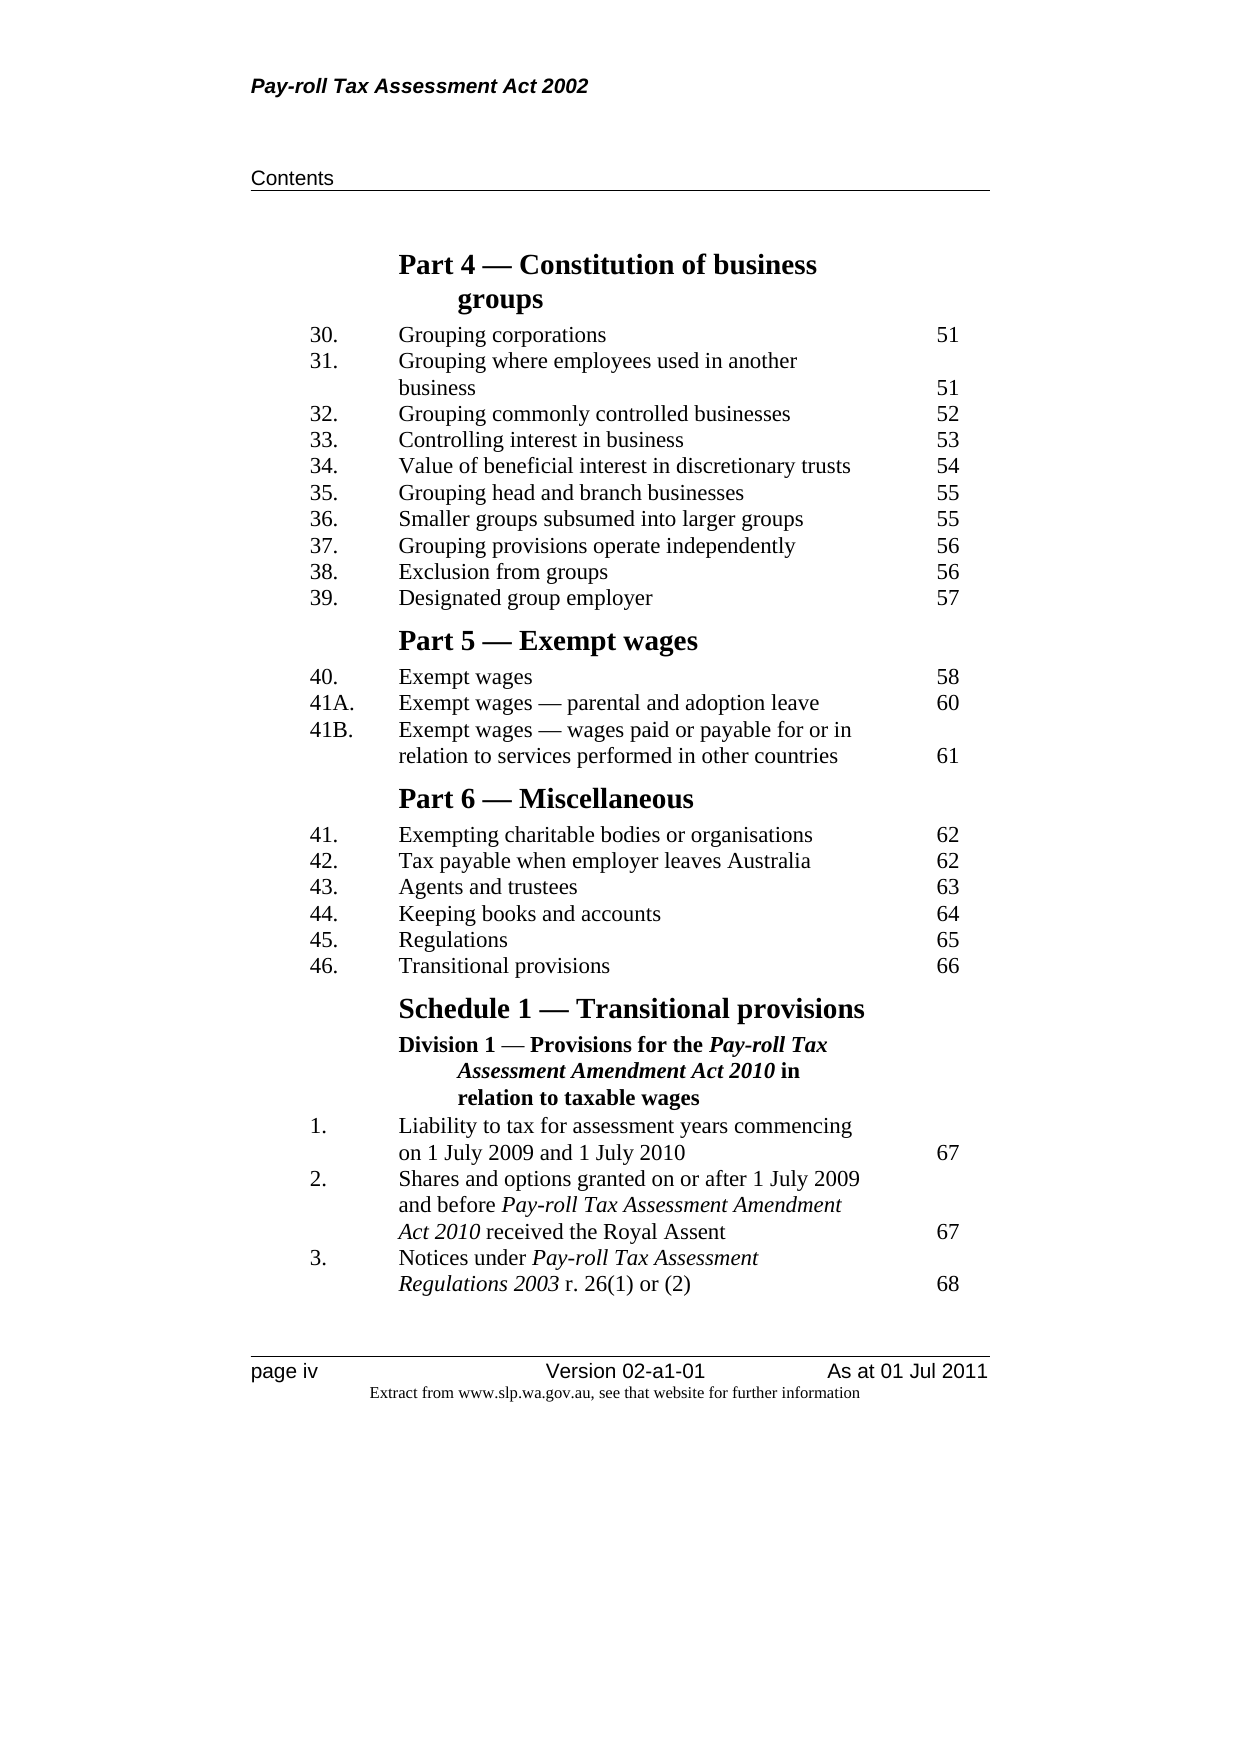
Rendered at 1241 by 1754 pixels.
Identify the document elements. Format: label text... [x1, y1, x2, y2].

text 3. Notices under Pay-roll Tax Assessment Regulations 2003 r. 26(1) or (2) 68 [309, 1244, 872, 1297]
text 41A. Exempt wages — parental and adoption leave 60 [309, 689, 872, 716]
text 42. Tax payable when employer leaves Australia 62 [309, 847, 872, 873]
text 37. Grouping provisions operate independently 56 [309, 532, 872, 558]
text 36. Smaller groups subsumed into larger groups 55 [309, 505, 872, 532]
text 30. Grouping corporations 51 [309, 321, 872, 347]
text 33. Controlling interest in business 53 [309, 426, 872, 453]
text 41. Exempting charitable bodies or organisations 62 [309, 821, 872, 847]
text Division 1 — Provisions for the Pay-roll Tax Assessment Amendment Act 2010 in relation to taxable wages [398, 1031, 872, 1110]
text 40. Exempt wages 58 [309, 663, 872, 689]
text 41B. Exempt wages — wages paid or payable for or in relation to services performed in other countries 61 [309, 716, 872, 768]
text 38. Exclusion from groups 56 [309, 558, 872, 584]
text 45. Regulations 65 [309, 926, 872, 952]
text Schedule 1 — Transitional provisions [398, 991, 872, 1025]
text 1. Liability to tax for assessment years commencing on 1 July 2009 and 1 July 2010 67 [309, 1112, 872, 1165]
text 2. Shares and options granted on or after 1 July 2009 and before Pay-roll Tax Assessment Amendment Act 2010 received the Royal Assent 67 [309, 1165, 872, 1244]
text 39. Designated group employer 57 [309, 584, 872, 611]
text 34. Value of beneficial interest in discretionary trusts 54 [309, 453, 872, 479]
text 31. Grouping where employees used in another business 51 [309, 347, 872, 400]
text 35. Grouping head and branch businesses 55 [309, 479, 872, 505]
text 43. Agents and trustees 63 [309, 873, 872, 900]
text Part 4 — Constitution of business groups [398, 247, 872, 314]
text 46. Transitional provisions 66 [309, 952, 872, 979]
text 44. Keeping books and accounts 64 [309, 900, 872, 926]
text Part 6 — Miscellaneous [398, 781, 872, 814]
text 32. Grouping commonly controlled businesses 52 [309, 400, 872, 426]
text Part 5 — Exempt wages [398, 623, 872, 657]
